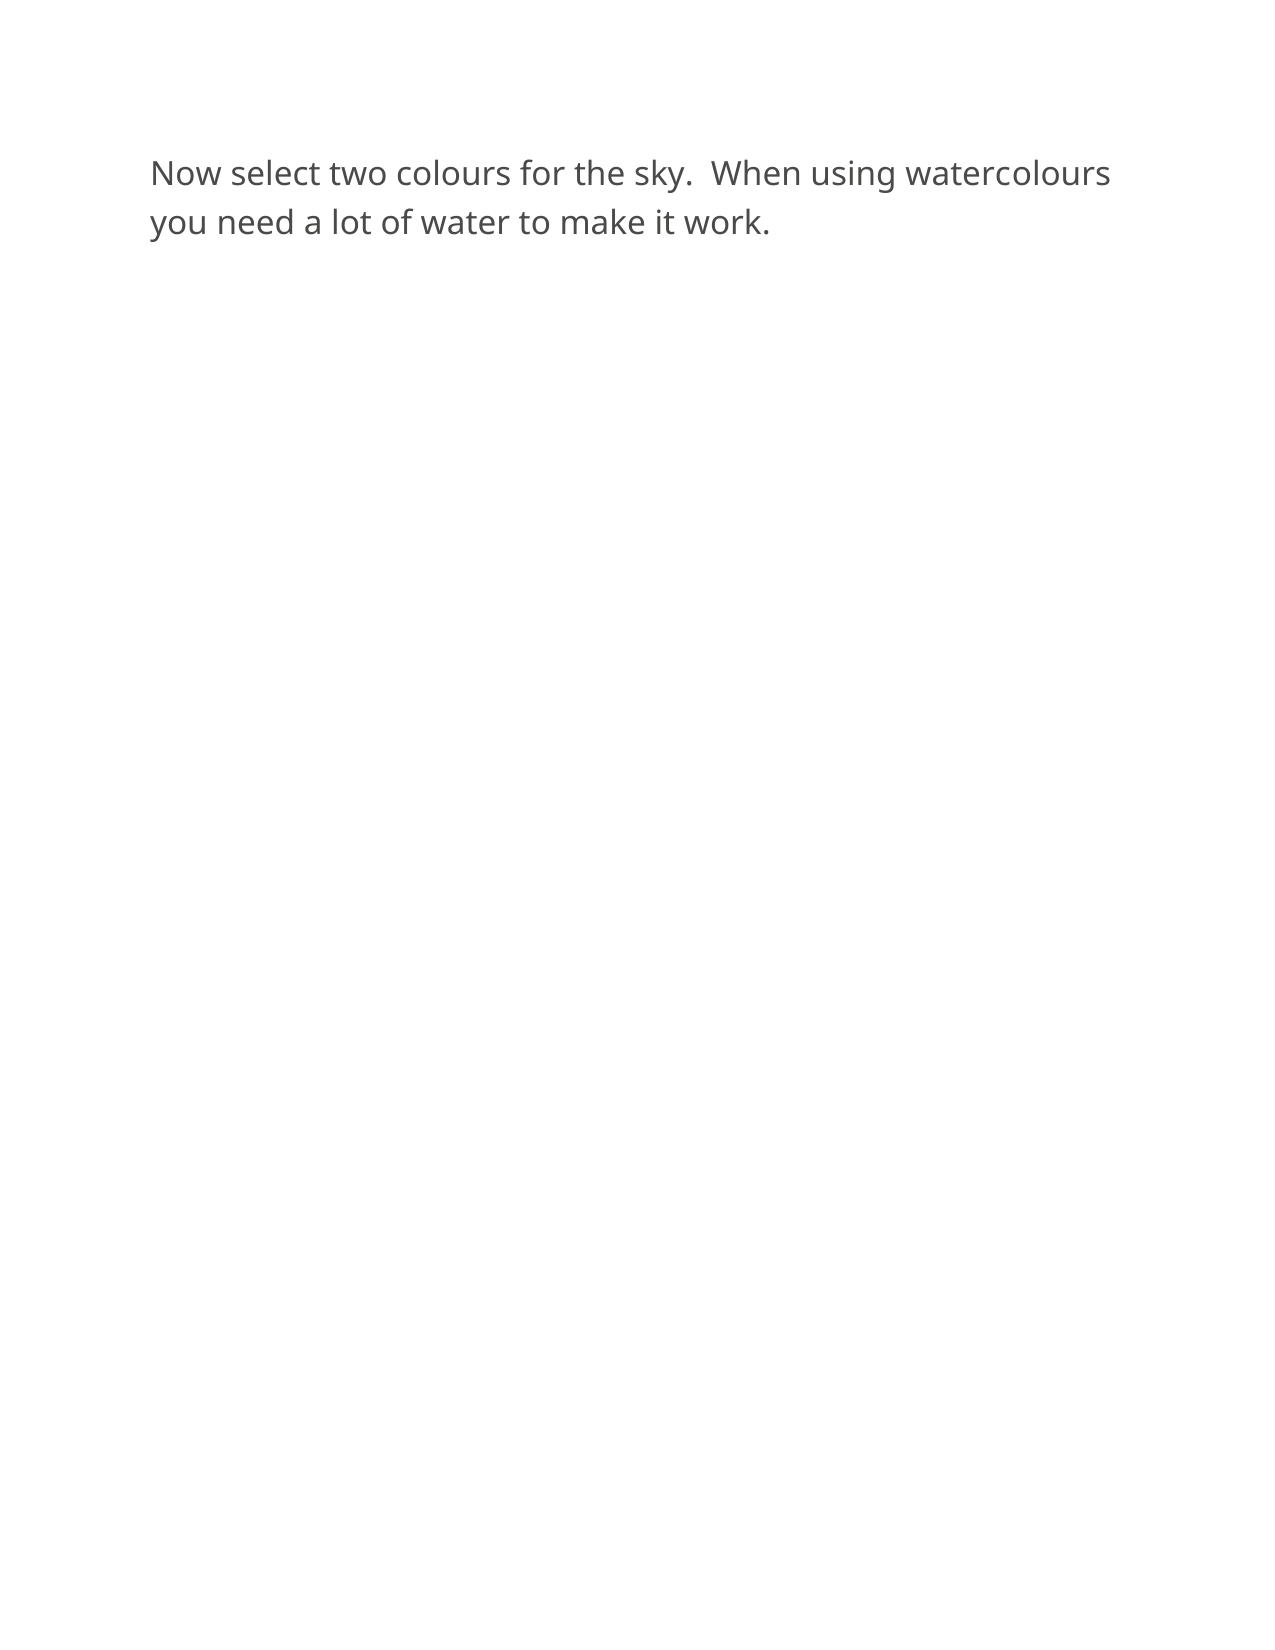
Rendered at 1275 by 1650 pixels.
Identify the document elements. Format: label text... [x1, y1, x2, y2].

text Now select two colours for the sky. When using watercolours you need a lot of water to make it work. [150, 150, 1125, 244]
